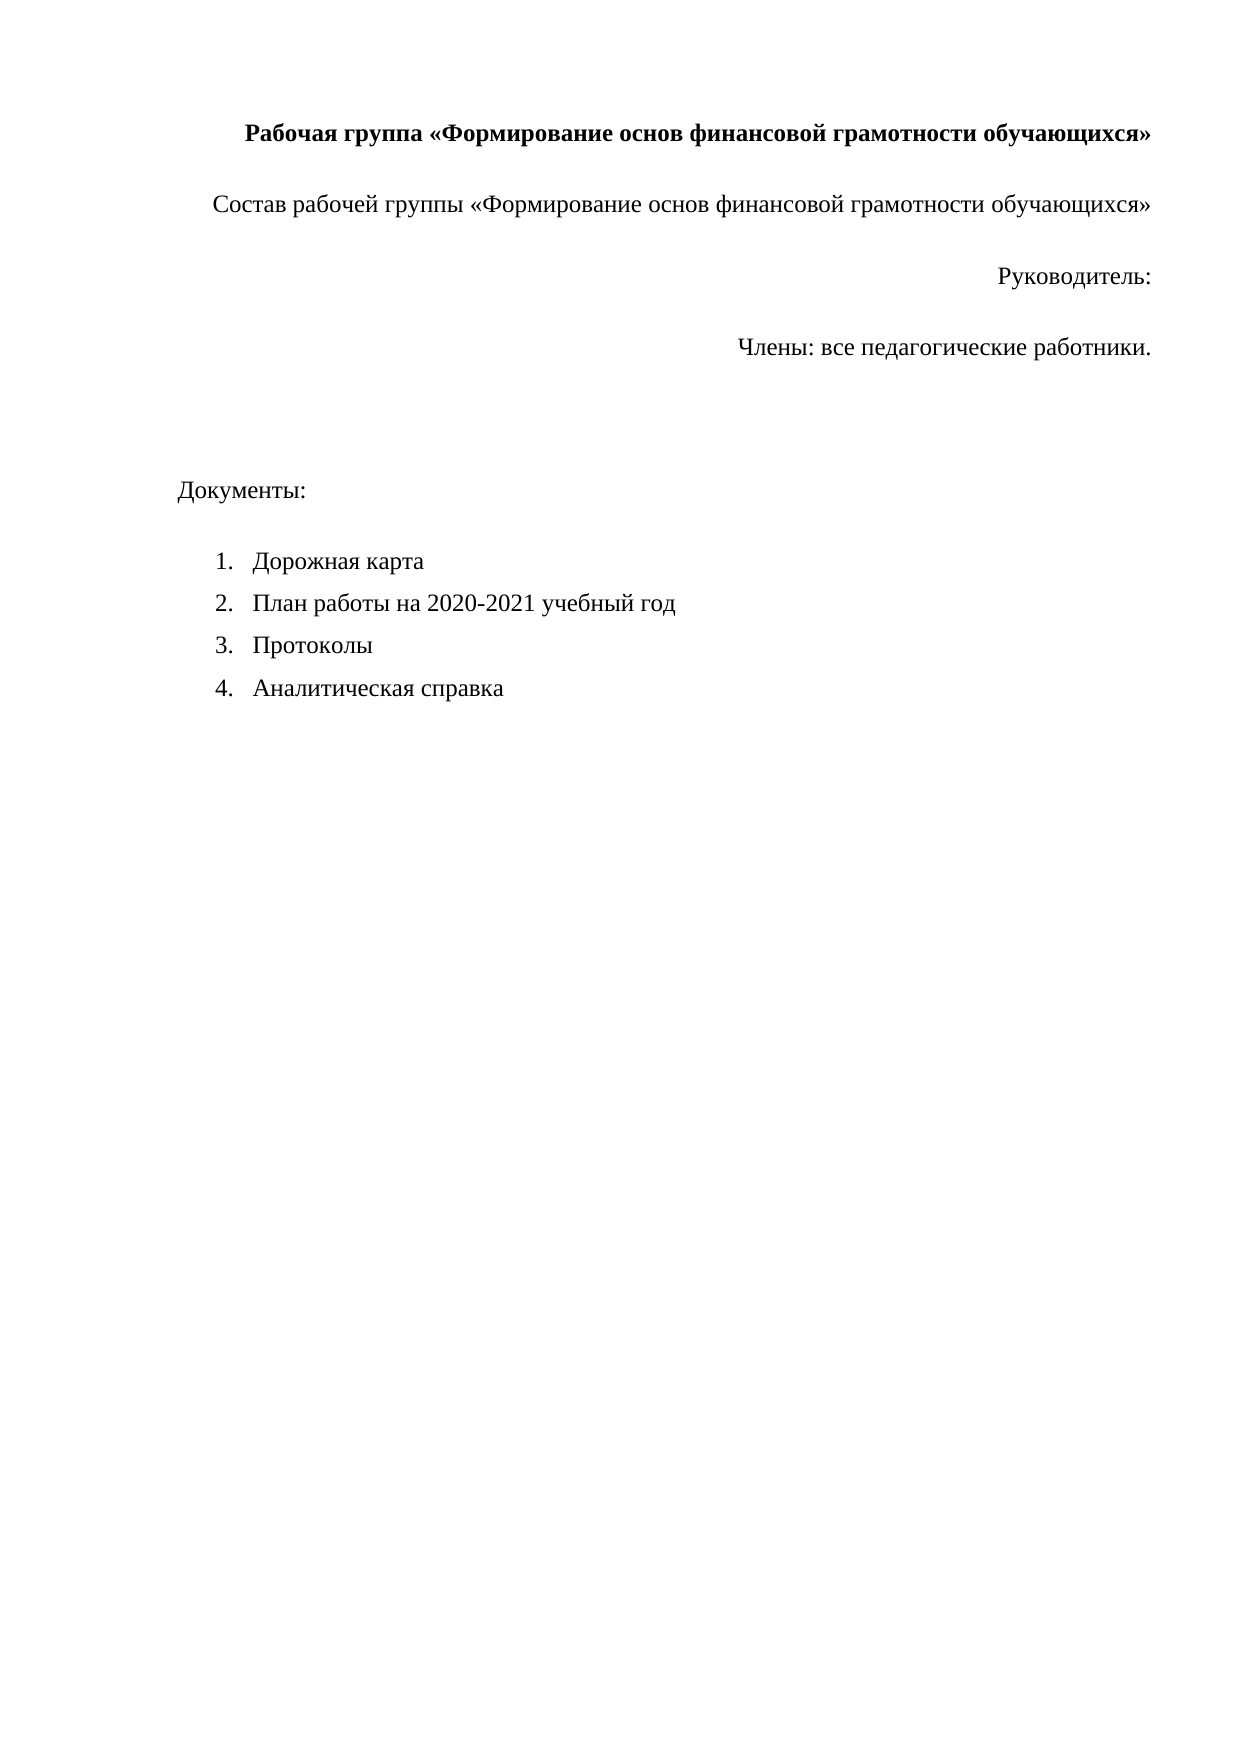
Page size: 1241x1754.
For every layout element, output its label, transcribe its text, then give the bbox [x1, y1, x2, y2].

text Руководитель: [177, 247, 1152, 289]
text Документы: [177, 461, 1152, 504]
list Протоколы [215, 617, 1152, 659]
list Аналитическая справка [215, 659, 1152, 702]
list Дорожная карта [215, 533, 1152, 575]
text Состав рабочей группы «Формирование основ финансовой грамотности обучающихся» [177, 176, 1152, 218]
list План работы на 2020-2021 учебный год [215, 575, 1152, 617]
text Члены: все педагогические работники. [177, 319, 1152, 361]
text Рабочая группа «Формирование основ финансовой грамотности обучающихся» [177, 118, 1152, 147]
